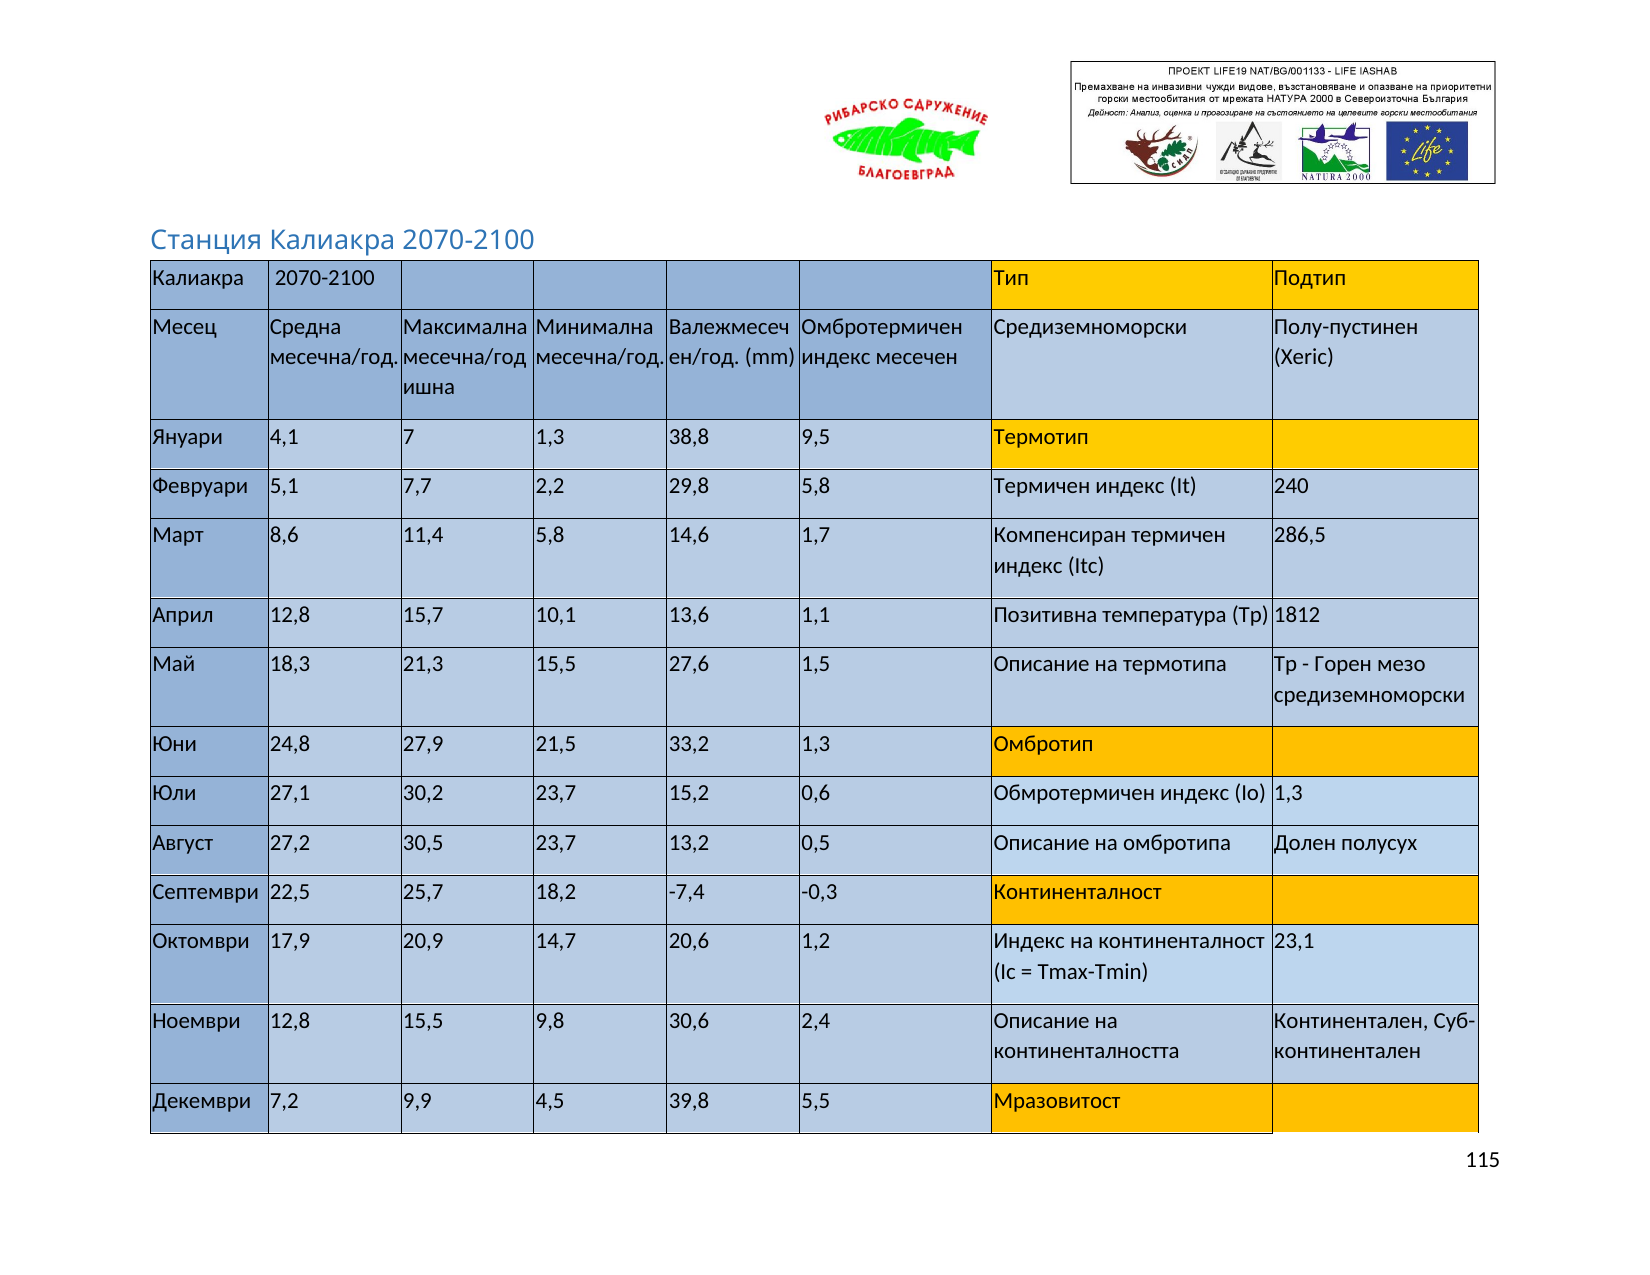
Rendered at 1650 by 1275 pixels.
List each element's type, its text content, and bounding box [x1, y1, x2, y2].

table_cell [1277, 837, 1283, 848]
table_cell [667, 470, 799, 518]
subtitle Станция Калиакра 2070-2100 [150, 220, 1500, 257]
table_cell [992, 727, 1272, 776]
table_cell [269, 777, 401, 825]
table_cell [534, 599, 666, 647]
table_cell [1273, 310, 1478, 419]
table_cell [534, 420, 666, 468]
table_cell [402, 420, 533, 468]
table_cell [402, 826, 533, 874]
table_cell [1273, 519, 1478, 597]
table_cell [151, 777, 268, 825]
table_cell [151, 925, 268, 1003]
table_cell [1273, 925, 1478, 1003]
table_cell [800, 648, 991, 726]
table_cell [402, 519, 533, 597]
picture [812, 57, 1500, 188]
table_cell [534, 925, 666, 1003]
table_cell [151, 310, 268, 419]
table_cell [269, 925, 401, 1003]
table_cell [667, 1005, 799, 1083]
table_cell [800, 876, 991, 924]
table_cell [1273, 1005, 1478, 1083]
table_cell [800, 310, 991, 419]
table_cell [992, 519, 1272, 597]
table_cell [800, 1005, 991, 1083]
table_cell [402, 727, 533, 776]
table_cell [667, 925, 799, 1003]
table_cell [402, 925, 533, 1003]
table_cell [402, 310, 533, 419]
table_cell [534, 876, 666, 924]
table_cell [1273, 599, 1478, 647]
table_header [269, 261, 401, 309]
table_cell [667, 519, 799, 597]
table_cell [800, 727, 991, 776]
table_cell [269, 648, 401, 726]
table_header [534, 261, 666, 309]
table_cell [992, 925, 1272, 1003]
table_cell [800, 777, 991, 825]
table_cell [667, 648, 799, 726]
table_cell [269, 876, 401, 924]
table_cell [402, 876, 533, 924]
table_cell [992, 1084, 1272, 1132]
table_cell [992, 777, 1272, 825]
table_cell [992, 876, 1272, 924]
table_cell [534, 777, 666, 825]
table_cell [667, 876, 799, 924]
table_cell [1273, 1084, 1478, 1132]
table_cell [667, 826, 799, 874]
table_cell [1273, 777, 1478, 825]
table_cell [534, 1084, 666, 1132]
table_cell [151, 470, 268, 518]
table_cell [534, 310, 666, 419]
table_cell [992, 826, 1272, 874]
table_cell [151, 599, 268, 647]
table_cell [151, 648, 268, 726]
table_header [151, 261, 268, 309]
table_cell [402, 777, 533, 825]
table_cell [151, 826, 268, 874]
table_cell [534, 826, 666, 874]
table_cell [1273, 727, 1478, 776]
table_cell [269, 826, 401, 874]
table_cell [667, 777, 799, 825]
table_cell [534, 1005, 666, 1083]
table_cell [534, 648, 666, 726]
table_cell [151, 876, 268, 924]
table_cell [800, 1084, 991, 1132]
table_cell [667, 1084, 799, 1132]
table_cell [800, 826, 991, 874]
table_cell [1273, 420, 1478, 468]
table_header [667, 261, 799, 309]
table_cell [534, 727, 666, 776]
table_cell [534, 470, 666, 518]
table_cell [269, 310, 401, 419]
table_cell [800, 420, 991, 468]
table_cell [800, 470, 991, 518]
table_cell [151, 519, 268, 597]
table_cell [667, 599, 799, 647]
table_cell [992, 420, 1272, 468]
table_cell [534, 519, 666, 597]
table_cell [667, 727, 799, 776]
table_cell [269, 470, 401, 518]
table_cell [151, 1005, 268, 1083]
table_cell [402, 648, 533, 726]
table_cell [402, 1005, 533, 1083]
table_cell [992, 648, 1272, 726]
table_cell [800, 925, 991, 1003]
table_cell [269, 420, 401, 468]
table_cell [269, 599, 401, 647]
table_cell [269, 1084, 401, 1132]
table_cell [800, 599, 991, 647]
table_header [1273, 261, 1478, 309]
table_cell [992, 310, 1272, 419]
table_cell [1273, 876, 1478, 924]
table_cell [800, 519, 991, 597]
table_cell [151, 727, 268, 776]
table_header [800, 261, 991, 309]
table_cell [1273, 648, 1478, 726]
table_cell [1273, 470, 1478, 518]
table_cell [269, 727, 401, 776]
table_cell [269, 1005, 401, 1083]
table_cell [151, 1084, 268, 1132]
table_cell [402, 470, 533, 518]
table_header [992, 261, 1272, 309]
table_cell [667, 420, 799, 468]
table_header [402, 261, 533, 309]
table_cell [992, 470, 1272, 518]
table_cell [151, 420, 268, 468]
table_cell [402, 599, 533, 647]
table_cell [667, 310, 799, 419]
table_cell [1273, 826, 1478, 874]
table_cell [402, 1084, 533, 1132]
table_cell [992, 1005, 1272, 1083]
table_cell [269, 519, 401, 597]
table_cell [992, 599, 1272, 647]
